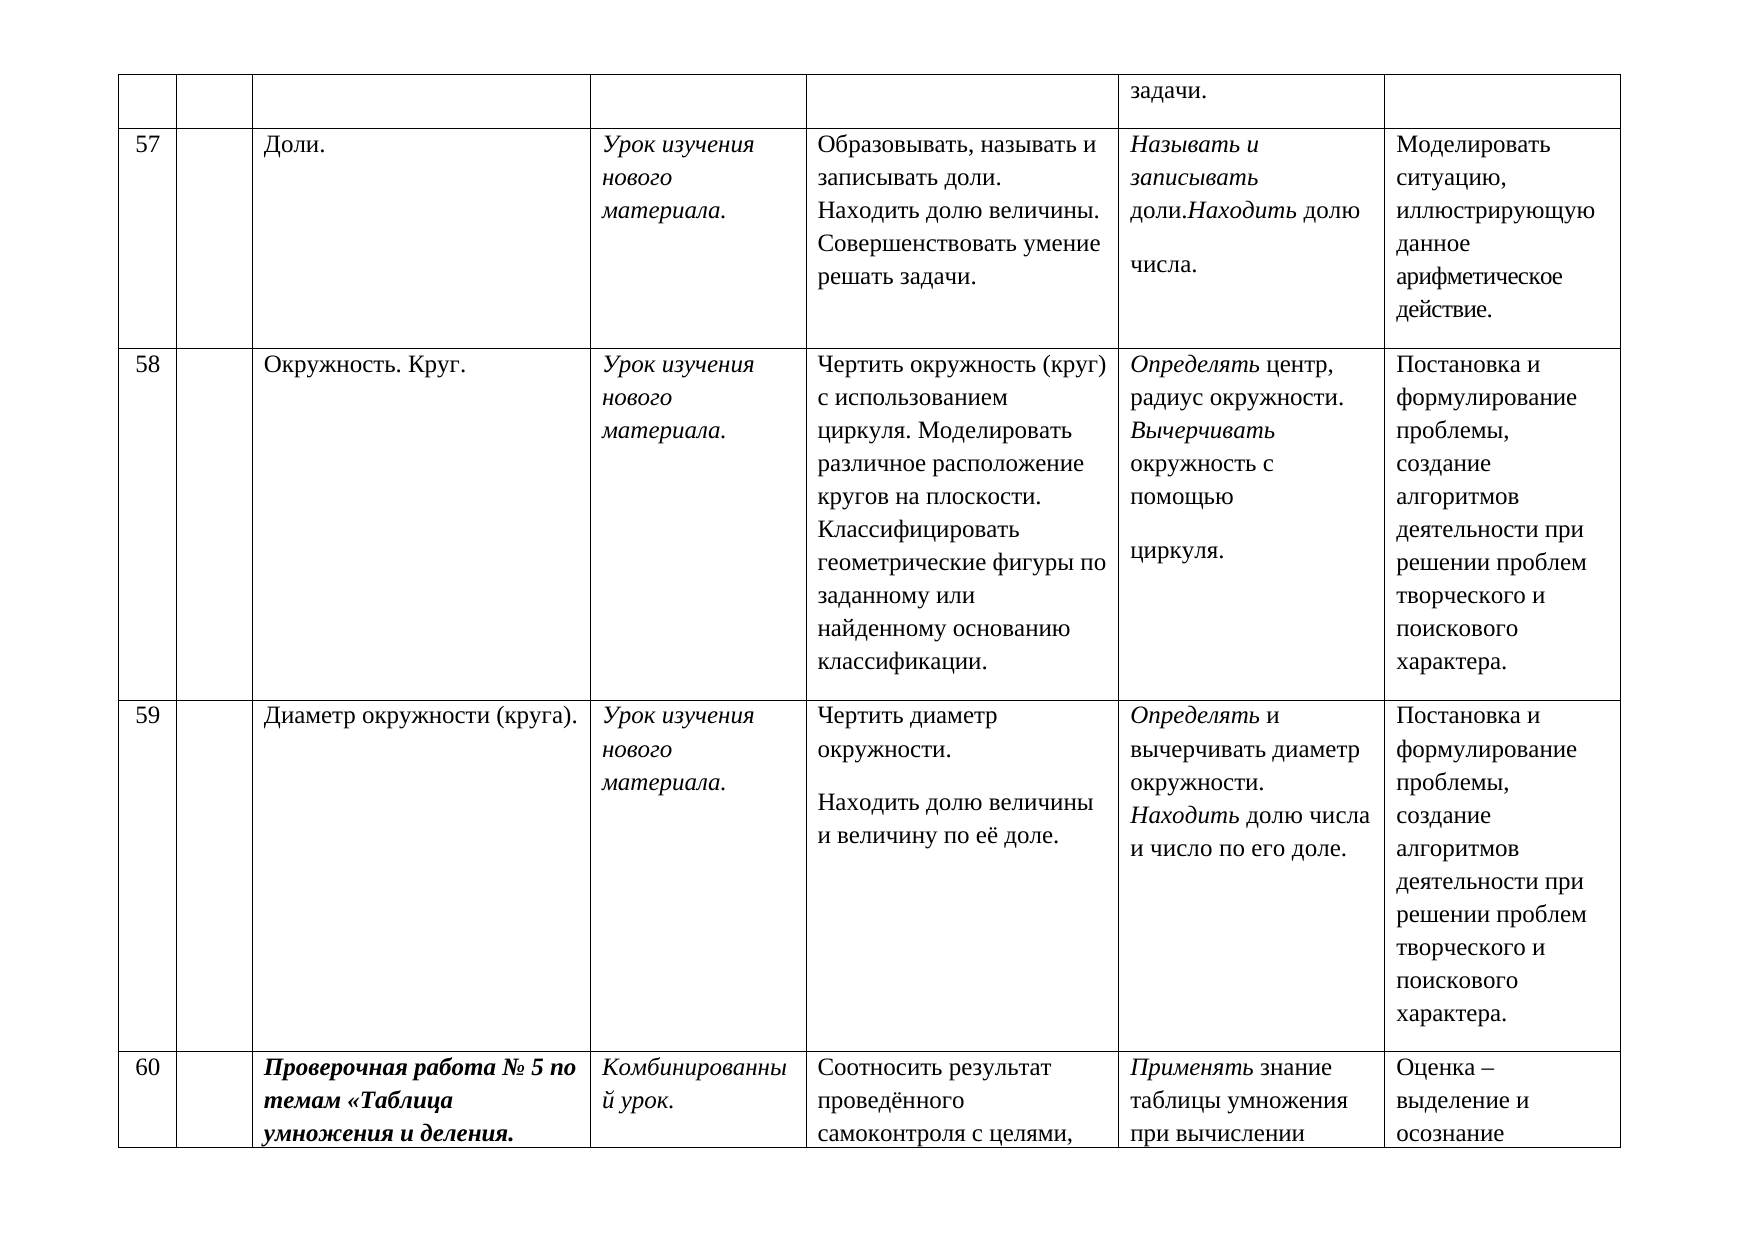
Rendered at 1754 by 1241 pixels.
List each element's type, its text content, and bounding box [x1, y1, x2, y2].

table_cell 58 [119, 349, 176, 699]
table_cell Постановка и формулирование проблемы, создание алгоритмов деятельности при решении проблем творческого и поискового характера. [1385, 701, 1620, 1051]
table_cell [1119, 1052, 1384, 1147]
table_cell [1385, 75, 1620, 128]
table_cell [177, 1052, 252, 1147]
table_cell [177, 349, 252, 699]
table_cell 57 [119, 129, 176, 348]
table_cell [253, 1052, 590, 1147]
table_cell Определять центр, радиус окружности. Вычерчивать окружность с помощью циркуля. [1119, 349, 1384, 699]
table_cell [591, 1052, 806, 1147]
table_cell Моделировать ситуацию, иллюстрирующую данное арифметическое действие. [1385, 129, 1620, 348]
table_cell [1385, 1052, 1620, 1147]
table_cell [1119, 75, 1384, 128]
table_cell Образовывать, называть и записывать доли. Находить долю величины. Совершенствовать умение решать задачи. [807, 129, 1118, 348]
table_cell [253, 75, 590, 128]
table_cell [807, 75, 1118, 128]
table_cell Окружность. Круг. [253, 349, 590, 699]
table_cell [591, 75, 806, 128]
table_cell Называть и записывать доли.Находить долю числа. [1119, 129, 1384, 348]
table_cell Урок изучения нового материала. [591, 349, 806, 699]
table_cell 60 [119, 1052, 176, 1147]
table_cell 56 [119, 75, 176, 128]
table_cell Постановка и формулирование проблемы, создание алгоритмов деятельности при решении проблем творческого и поискового характера. [1385, 349, 1620, 699]
table_cell Диаметр окружности (круга). [253, 701, 590, 1051]
table_cell Чертить диаметр окружности. Находить долю величины и величину по её доле. [807, 701, 1118, 1051]
table_cell [177, 129, 252, 348]
table_cell Чертить окружность (круг) с использованием циркуля. Моделировать различное расположение кругов на плоскости. Классифицировать геометрические фигуры по заданному или найденному основанию классификации. [807, 349, 1118, 699]
table_cell Урок изучения нового материала. [591, 701, 806, 1051]
table_cell Урок изучения нового материала. [591, 129, 806, 348]
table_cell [807, 1052, 1118, 1147]
table_cell Определять и вычерчивать диаметр окружности. Находить долю числа и число по его доле. [1119, 701, 1384, 1051]
table_cell [177, 701, 252, 1051]
table_cell [177, 75, 252, 128]
table_cell 59 [119, 701, 176, 1051]
table_cell Доли. [253, 129, 590, 348]
